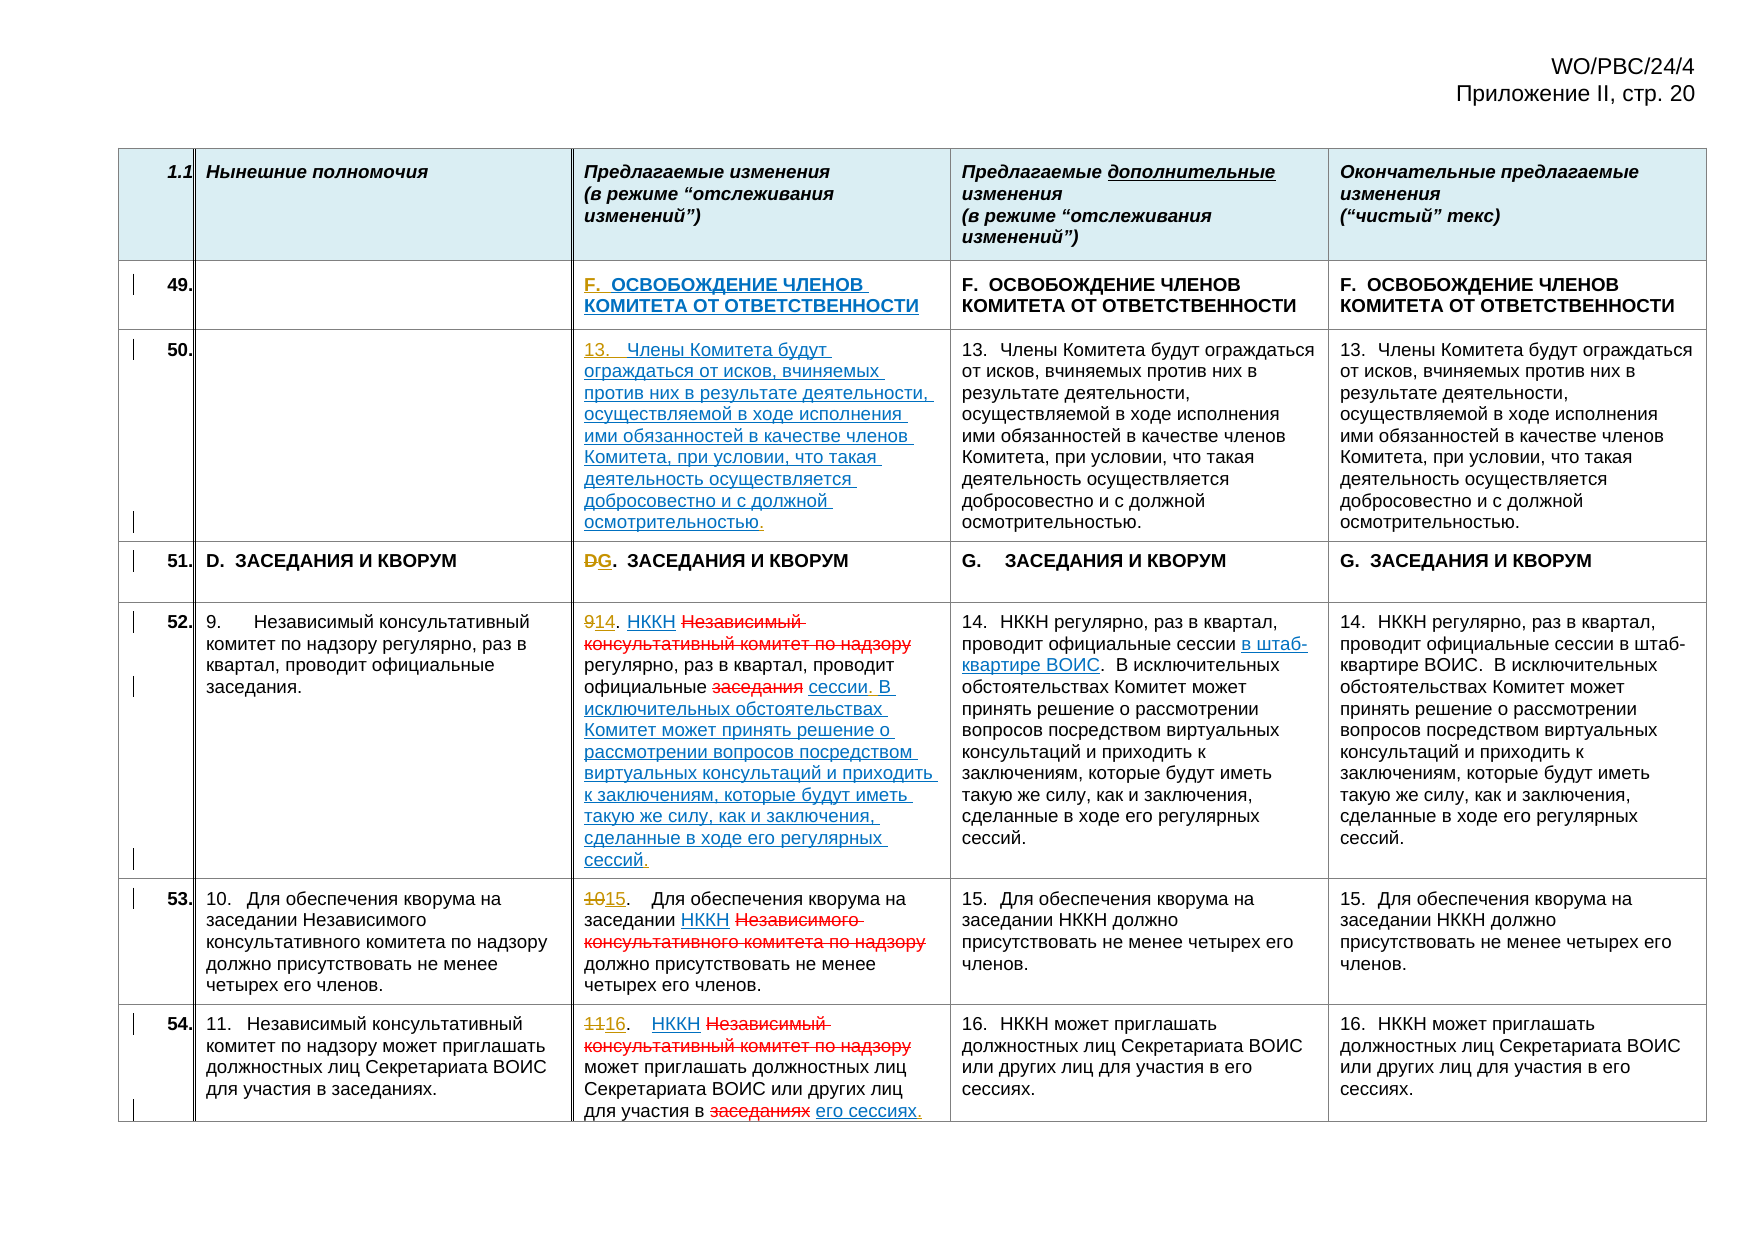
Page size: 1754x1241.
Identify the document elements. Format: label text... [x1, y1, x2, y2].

table_cell [119, 603, 193, 878]
table_cell . Для обеспечения кворума на заседании НККН Независимого консультативного комитета по надзору должно присутствовать не менее четырех его членов. [574, 879, 950, 1004]
table_cell 9. Независимый консультативный комитет по надзору регулярно, раз в квартал, проводит официальные заседания. [196, 603, 571, 878]
table_header Предлагаемые изменения (в режиме “отслеживания изменений”) [574, 149, 950, 260]
table_cell 11. Независимый консультативный комитет по надзору может приглашать должностных лиц Секретариата ВОИС для участия в заседаниях. [196, 1005, 571, 1121]
table_cell D. ЗАСЕДАНИЯ И КВОРУМ [196, 542, 571, 602]
table_cell [119, 330, 193, 541]
table_cell 15. Для обеспечения кворума на заседании НККН должно присутствовать не менее четырех его членов. [1329, 879, 1706, 1004]
table_cell [119, 261, 193, 329]
table_cell [119, 1005, 193, 1121]
table_cell G. ЗАСЕДАНИЯ И КВОРУМ [1329, 542, 1706, 602]
table_cell 13. Члены Комитета будут ограждаться от исков, вчиняемых против них в результате деятельности, осуществляемой в ходе исполнения ими обязанностей в качестве членов Комитета, при условии, что такая деятельность осуществляется добросовестно и с должной осмотрительностью. [1329, 330, 1706, 541]
table_cell 13. Члены Комитета будут ограждаться от исков, вчиняемых против них в результате деятельности, осуществляемой в ходе исполнения ими обязанностей в качестве членов Комитета, при условии, что такая деятельность осуществляется добросовестно и с должной осмотрительностью. [951, 330, 1328, 541]
table_cell 16. НККН может приглашать должностных лиц Секретариата ВОИС или других лиц для участия в его сессиях. [951, 1005, 1328, 1121]
table_cell 14. НККН регулярно, раз в квартал, проводит официальные сессии в штаб-квартире ВОИС. В исключительных обстоятельствах Комитет может принять решение о рассмотрении вопросов посредством виртуальных консультаций и приходить к заключениям, которые будут иметь такую же силу, как и заключения, сделанные в ходе его регулярных сессий. [1329, 603, 1706, 878]
table_cell 15. Для обеспечения кворума на заседании НККН должно присутствовать не менее четырех его членов. [951, 879, 1328, 1004]
table_cell Члены Комитета будут ограждаться от исков, вчиняемых против них в результате деятельности, осуществляемой в ходе исполнения ими обязанностей в качестве членов Комитета, при условии, что такая деятельность осуществляется добросовестно и с должной осмотрительностью [574, 330, 950, 541]
table_cell F. ОСВОБОЖДЕНИЕ ЧЛЕНОВ КОМИТЕТА ОТ ОТВЕТСТВЕННОСТИ [1329, 261, 1706, 329]
table_header 1 [119, 149, 193, 260]
table_cell [196, 330, 571, 541]
table_cell G. ЗАСЕДАНИЯ И КВОРУМ [951, 542, 1328, 602]
table_cell . ЗАСЕДАНИЯ И КВОРУМ [574, 542, 950, 602]
table_cell 10. Для обеспечения кворума на заседании Независимого консультативного комитета по надзору должно присутствовать не менее четырех его членов. [196, 879, 571, 1004]
table_cell ОСВОБОЖДЕНИЕ ЧЛЕНОВ КОМИТЕТА ОТ ОТВЕТСТВЕННОСТИ [574, 261, 950, 329]
table_header Окончательные предлагаемые изменения (“чистый” текс) [1329, 149, 1706, 260]
table_cell [119, 879, 193, 1004]
table_cell 14. НККН регулярно, раз в квартал, проводит официальные сессии в штаб-квартире ВОИС. В исключительных обстоятельствах Комитет может принять решение о рассмотрении вопросов посредством виртуальных консультаций и приходить к заключениям, которые будут иметь такую же силу, как и заключения, сделанные в ходе его регулярных сессий. [951, 603, 1328, 878]
table_cell . НККН Независимый консультативный комитет по надзору регулярно, раз в квартал, проводит официальные заседания сессииВ исключительных обстоятельствах Комитет может принять решение о рассмотрении вопросов посредством виртуальных консультаций и приходить к заключениям, которые будут иметь такую же силу, как и заключения, сделанные в ходе его регулярных сессий [574, 603, 950, 878]
table_cell [196, 261, 571, 329]
table_cell F. ОСВОБОЖДЕНИЕ ЧЛЕНОВ КОМИТЕТА ОТ ОТВЕТСТВЕННОСТИ [951, 261, 1328, 329]
table_cell 16. НККН может приглашать должностных лиц Секретариата ВОИС или других лиц для участия в его сессиях. [1329, 1005, 1706, 1121]
table_cell [119, 542, 193, 602]
table_header Предлагаемые дополнительные изменения (в режиме “отслеживания изменений”) [951, 149, 1328, 260]
table_header Нынешние полномочия [196, 149, 571, 260]
